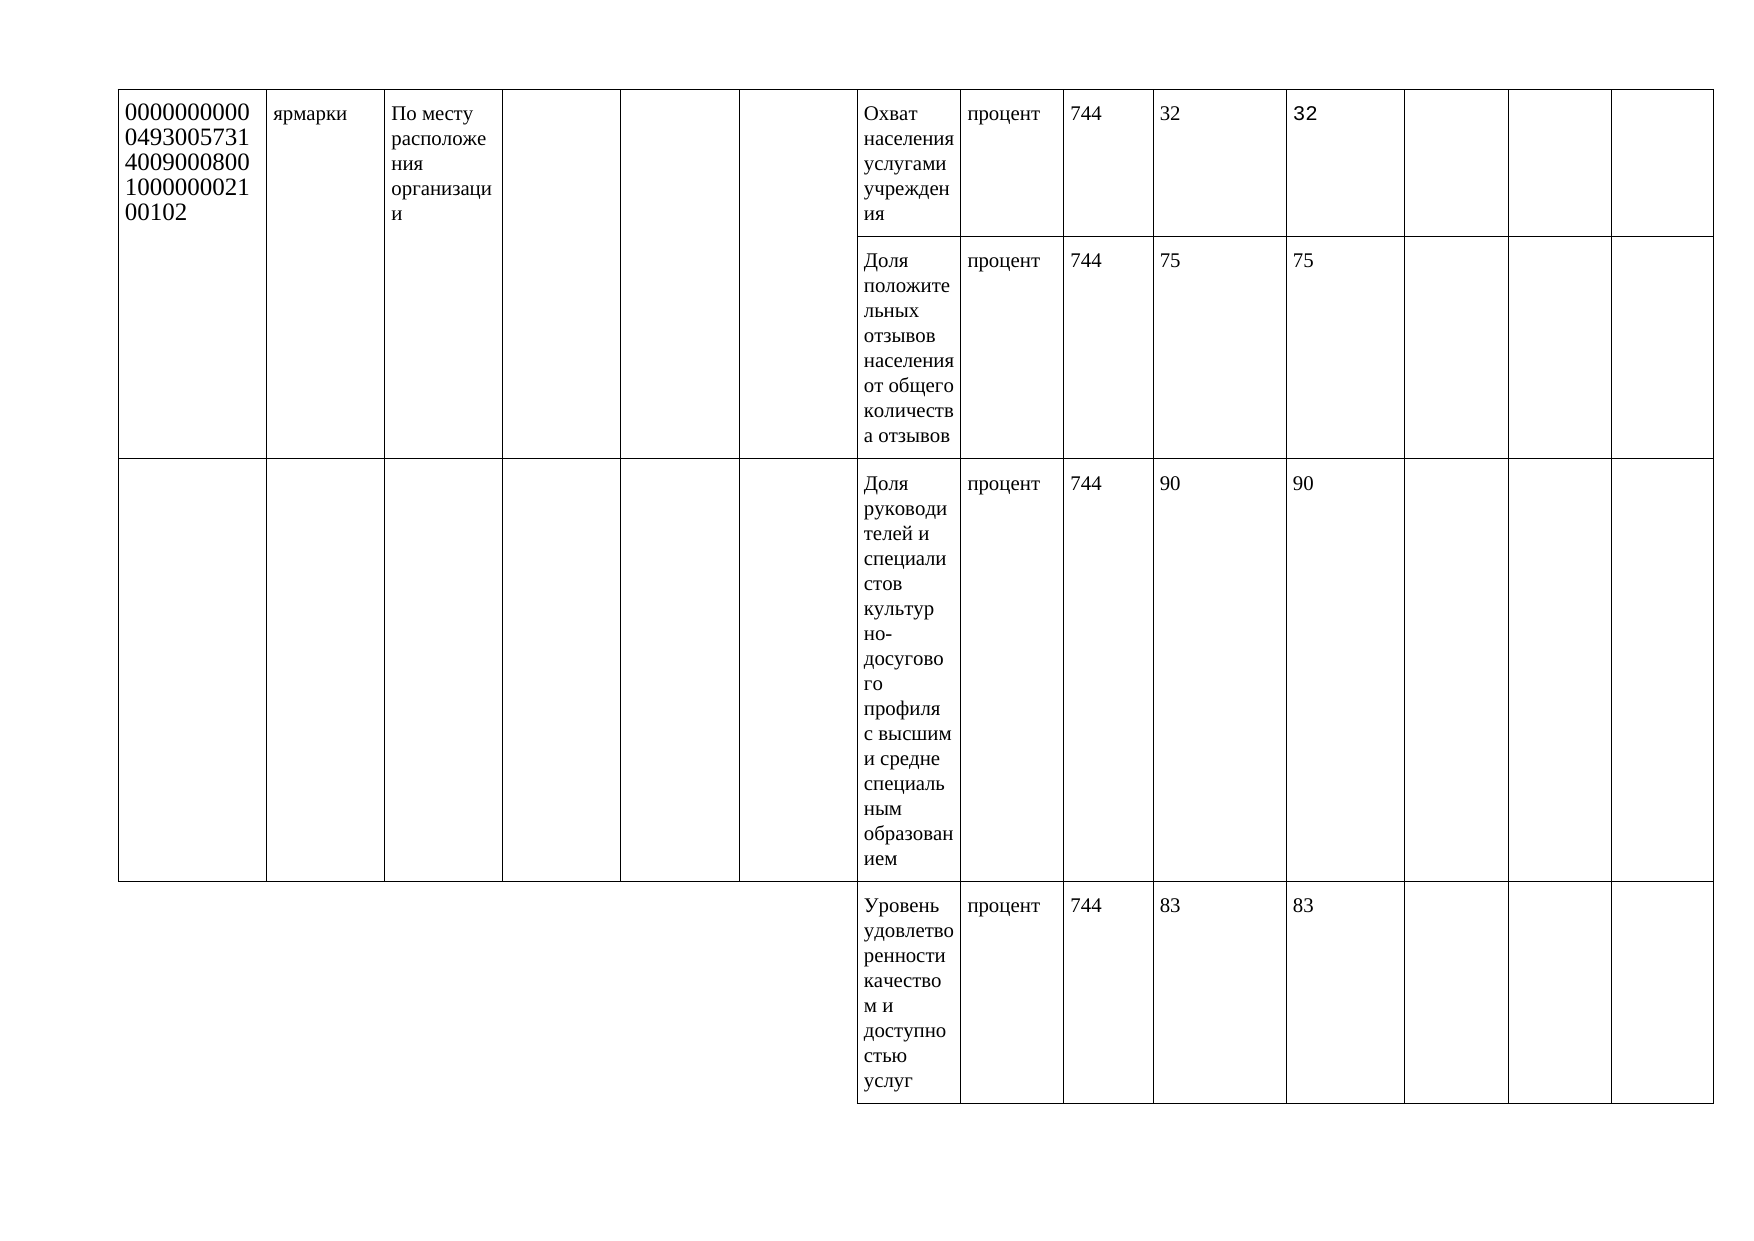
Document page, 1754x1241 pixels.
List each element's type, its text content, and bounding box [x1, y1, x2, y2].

table_cell [503, 459, 620, 881]
table_cell [1509, 90, 1611, 236]
table_cell [1509, 882, 1611, 1103]
table_cell процент [961, 90, 1063, 236]
table_cell 75 [1154, 237, 1286, 458]
table_cell ярмарки [267, 90, 384, 458]
table_cell [740, 459, 857, 881]
table_cell [1612, 90, 1713, 236]
table_cell [740, 90, 857, 458]
table_cell Доля руководителей и специалистов культур но-досугово го профиля с высшим и средне специальным образованием [858, 459, 960, 881]
table_cell [1405, 237, 1508, 458]
table_cell [1509, 459, 1611, 881]
table_cell 000000000004930057314009000800100000002100102 [119, 90, 266, 458]
table_cell [1509, 237, 1611, 458]
table_cell Доля положительных отзывов населения от общего количества отзывов [858, 237, 960, 458]
table_cell 90 [1287, 459, 1404, 881]
table_cell [621, 90, 739, 458]
table_cell 75 [1287, 237, 1404, 458]
table_cell [1612, 237, 1713, 458]
table_cell [385, 459, 502, 881]
table_cell 83 [1154, 882, 1286, 1103]
table_cell процент [961, 882, 1063, 1103]
table_cell 744 [1064, 459, 1153, 881]
table_cell 90 [1154, 459, 1286, 881]
table_cell [119, 459, 266, 881]
table_cell По месту расположения организации [385, 90, 502, 458]
table_cell 744 [1064, 237, 1153, 458]
table_cell 744 [1064, 882, 1153, 1103]
table_cell 32 [1287, 90, 1404, 236]
table_cell [621, 459, 739, 881]
table_cell [1405, 90, 1508, 236]
table_cell [503, 90, 620, 458]
table_cell Уровень удовлетворенности качеством и доступностью услуг [858, 882, 960, 1103]
table_cell [1405, 882, 1508, 1103]
table_cell процент [961, 459, 1063, 881]
table_cell [1405, 459, 1508, 881]
table_cell 744 [1064, 90, 1153, 236]
table_cell Охват населения услугами учреждения [858, 90, 960, 236]
table_cell процент [961, 237, 1063, 458]
table_cell 32 [1154, 90, 1286, 236]
table_cell [1612, 882, 1713, 1103]
table_cell 83 [1287, 882, 1404, 1103]
table_cell [267, 459, 384, 881]
table_cell [1612, 459, 1713, 881]
